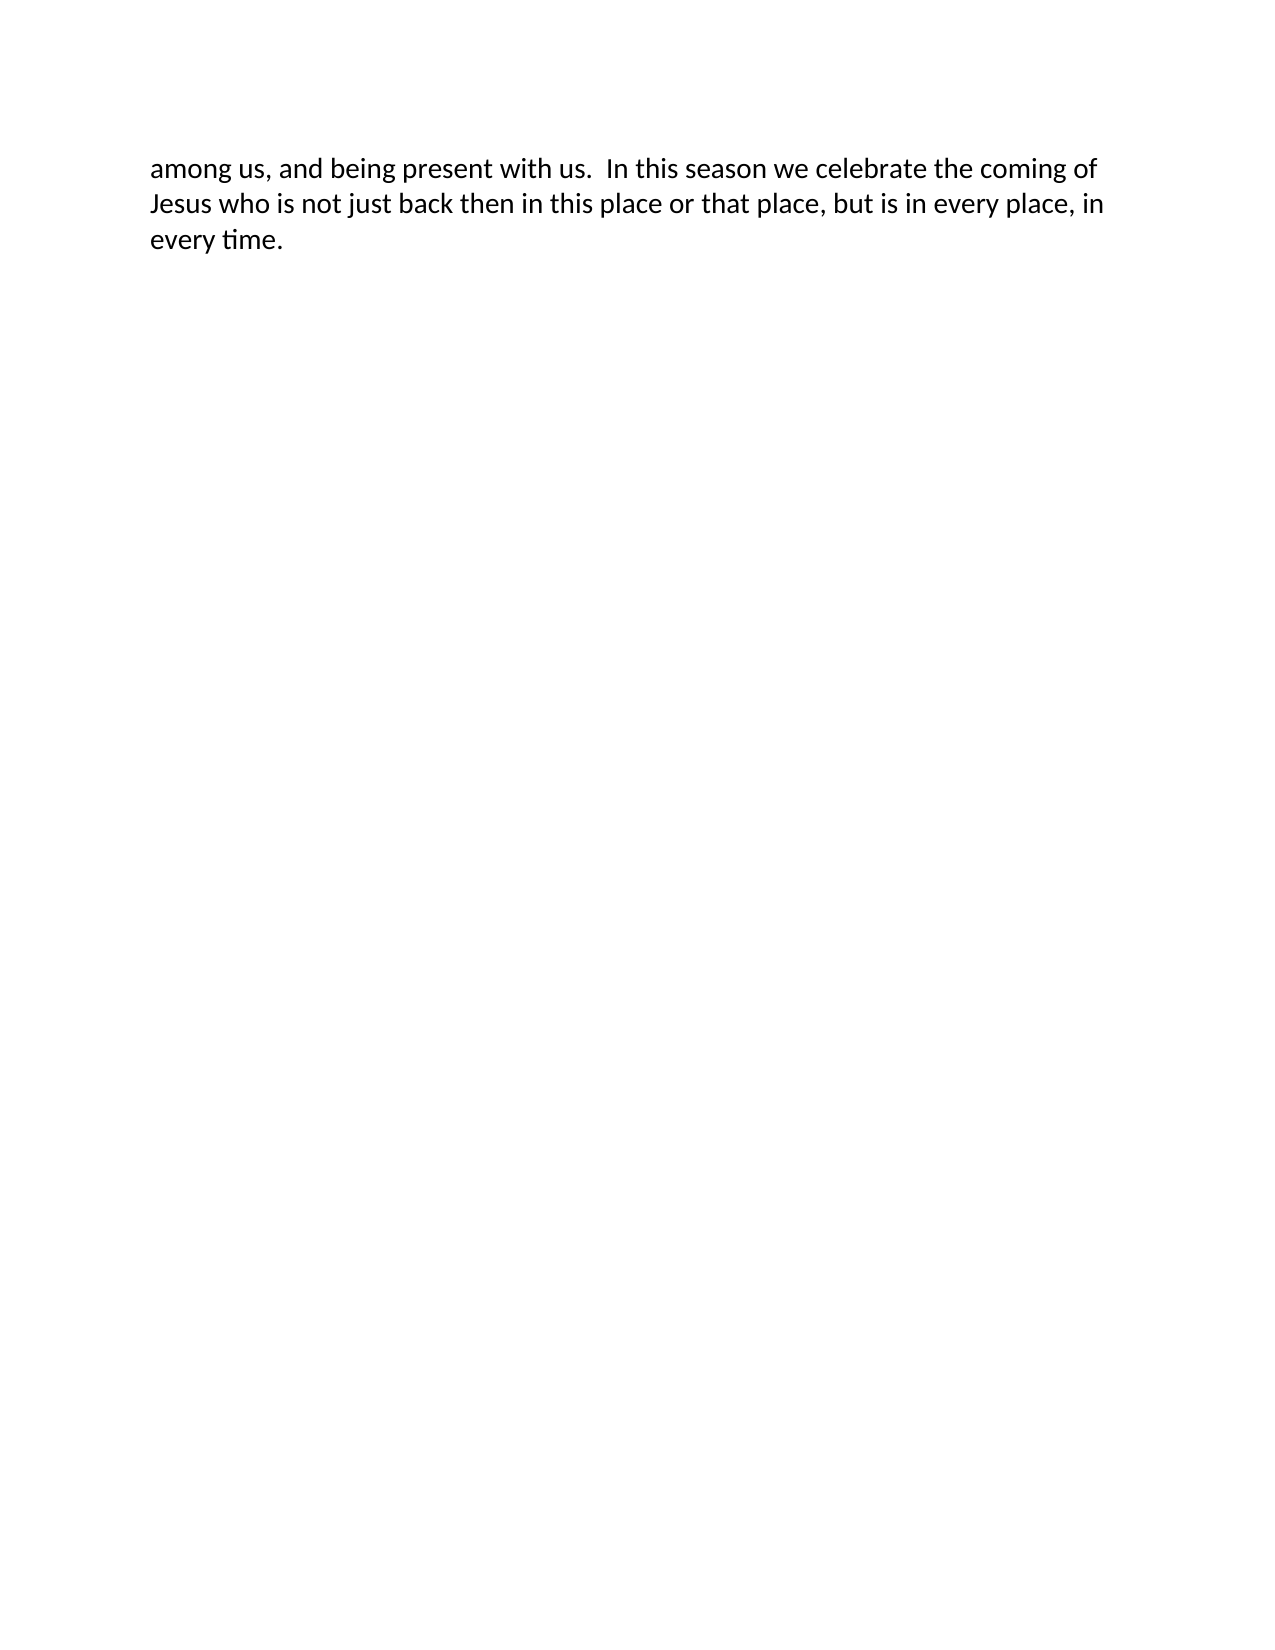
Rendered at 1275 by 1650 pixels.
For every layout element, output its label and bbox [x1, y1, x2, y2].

text [150, 150, 1125, 257]
